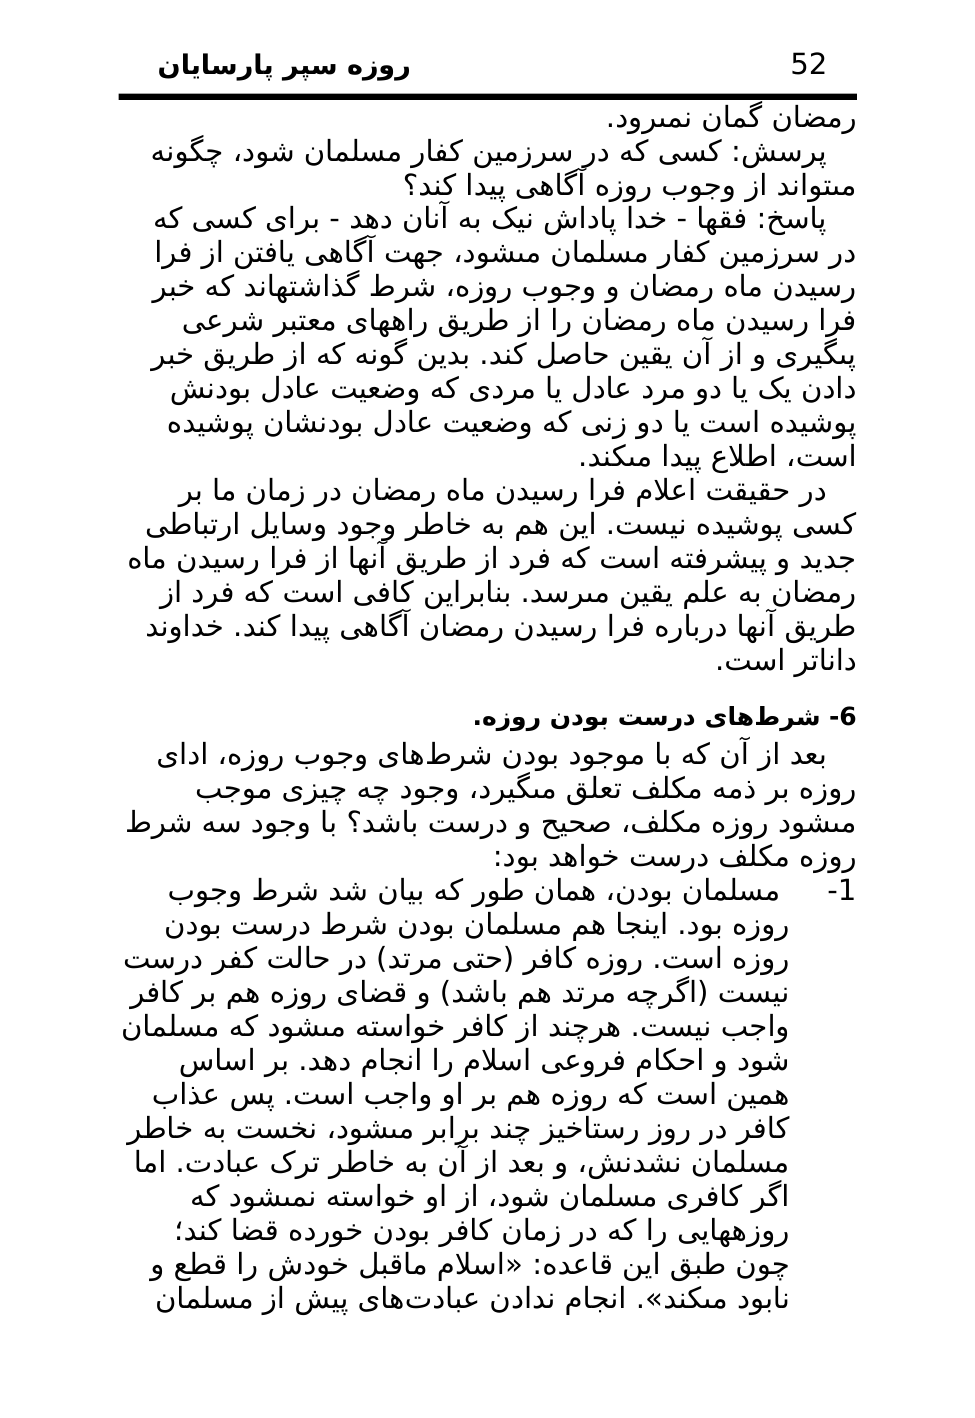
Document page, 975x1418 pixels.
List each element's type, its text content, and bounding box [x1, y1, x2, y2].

text در حقیقت اعلام فرا رسیدن ماه رمضان در زمان ما بر کسى پوشیده نیست. این هم به خاطر وجود وسایل ارتباطى جدید و پیشرفته است که فرد از طریق آنها از فرا رسیدن ماه رمضان به علم یقین مى‏رسد. بنابراین کافى است که فرد از طریق آن‏ها درباره فرا رسیدن رمضان آگاهى پیدا کند. خداوند داناتر است. [118, 473, 857, 677]
text 6- شرط‌هاى درست بودن روزه. [118, 702, 857, 731]
text پاسخ: فقها - خدا پاداش نیک به آنان دهد - براى کسى که در سرزمین کفار مسلمان مى‏شود، جهت آگاهى یافتن از فرا رسیدن ماه رمضان و وجوب روزه، شرط گذاشته‏اند که خبر فرا رسیدن ماه رمضان را از طریق راه‏هاى معتبر شرعى پى‏گیرى و از آن یقین حاصل کند. بدین گونه که از طریق خبر دادن یک یا دو مرد عادل یا مردى که وضعیت عادل بودنش پوشیده است یا دو زنى که وضعیت عادل بودنشان پوشیده است، اطلاع پیدا مى‏کند. [118, 202, 857, 473]
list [118, 873, 827, 1315]
text بعد از آن که با موجود بودن شرط‌هاى وجوب روزه، اداى روزه بر ذمه مکلف تعلق مى‏گیرد، وجود چه چیزى موجب مى‏شود روزه مکلف، صحیح و درست باشد؟ با وجود سه شرط روزه مکلف درست خواهد بود: [118, 738, 857, 873]
text پرسش: کسى که در سرزمین کفار مسلمان شود، چگونه مى‏تواند از وجوب روزه آگاهى پیدا کند؟ [118, 134, 857, 202]
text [118, 100, 857, 134]
